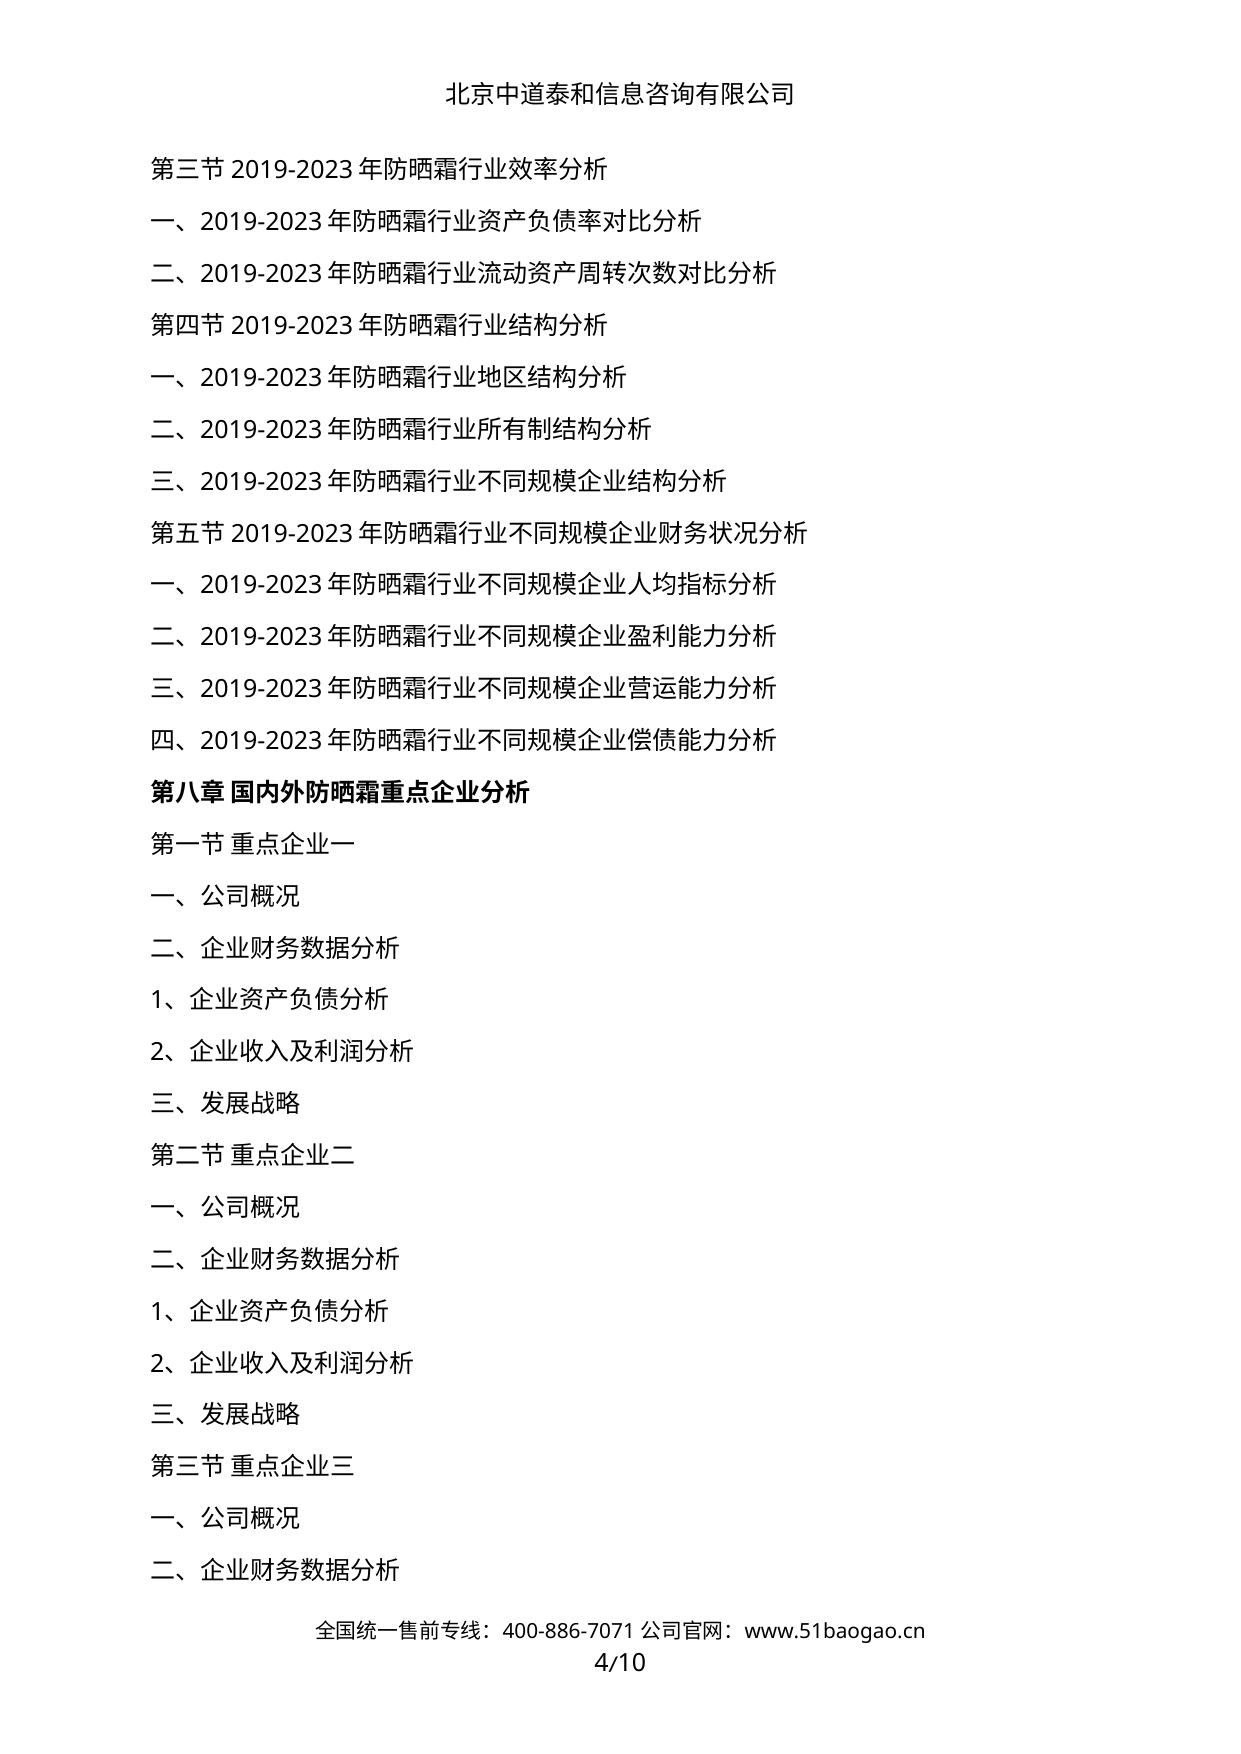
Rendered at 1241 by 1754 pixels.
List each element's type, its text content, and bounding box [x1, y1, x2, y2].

text 二、2019-2023年防晒霜行业所有制结构分析 [150, 409, 1090, 446]
text 1、企业资产负债分析 [150, 1291, 1090, 1327]
text 第八章 国内外防晒霜重点企业分析 [150, 772, 1090, 809]
text 1、企业资产负债分析 [150, 980, 1090, 1016]
text 二、2019-2023年防晒霜行业流动资产周转次数对比分析 [150, 254, 1090, 290]
text 第三节 重点企业三 [150, 1447, 1090, 1483]
text 二、企业财务数据分析 [150, 1551, 1090, 1587]
text 2、企业收入及利润分析 [150, 1343, 1090, 1379]
text 三、发展战略 [150, 1395, 1090, 1431]
text 一、公司概况 [150, 876, 1090, 912]
text 第四节 2019-2023年防晒霜行业结构分析 [150, 306, 1090, 342]
text 三、2019-2023年防晒霜行业不同规模企业结构分析 [150, 461, 1090, 497]
text 二、2019-2023年防晒霜行业不同规模企业盈利能力分析 [150, 617, 1090, 653]
text 一、2019-2023年防晒霜行业地区结构分析 [150, 357, 1090, 394]
text 三、发展战略 [150, 1084, 1090, 1120]
text 四、2019-2023年防晒霜行业不同规模企业偿债能力分析 [150, 721, 1090, 757]
text 三、2019-2023年防晒霜行业不同规模企业营运能力分析 [150, 669, 1090, 705]
text 一、2019-2023年防晒霜行业资产负债率对比分析 [150, 202, 1090, 238]
text 一、公司概况 [150, 1499, 1090, 1535]
text 第一节 重点企业一 [150, 824, 1090, 861]
text 一、公司概况 [150, 1187, 1090, 1224]
text 第二节 重点企业二 [150, 1136, 1090, 1172]
text 一、2019-2023年防晒霜行业不同规模企业人均指标分析 [150, 565, 1090, 601]
text 二、企业财务数据分析 [150, 928, 1090, 964]
text 2、企业收入及利润分析 [150, 1032, 1090, 1068]
text 第三节 2019-2023年防晒霜行业效率分析 [150, 150, 1090, 186]
text 第五节 2019-2023年防晒霜行业不同规模企业财务状况分析 [150, 513, 1090, 549]
text 二、企业财务数据分析 [150, 1239, 1090, 1276]
